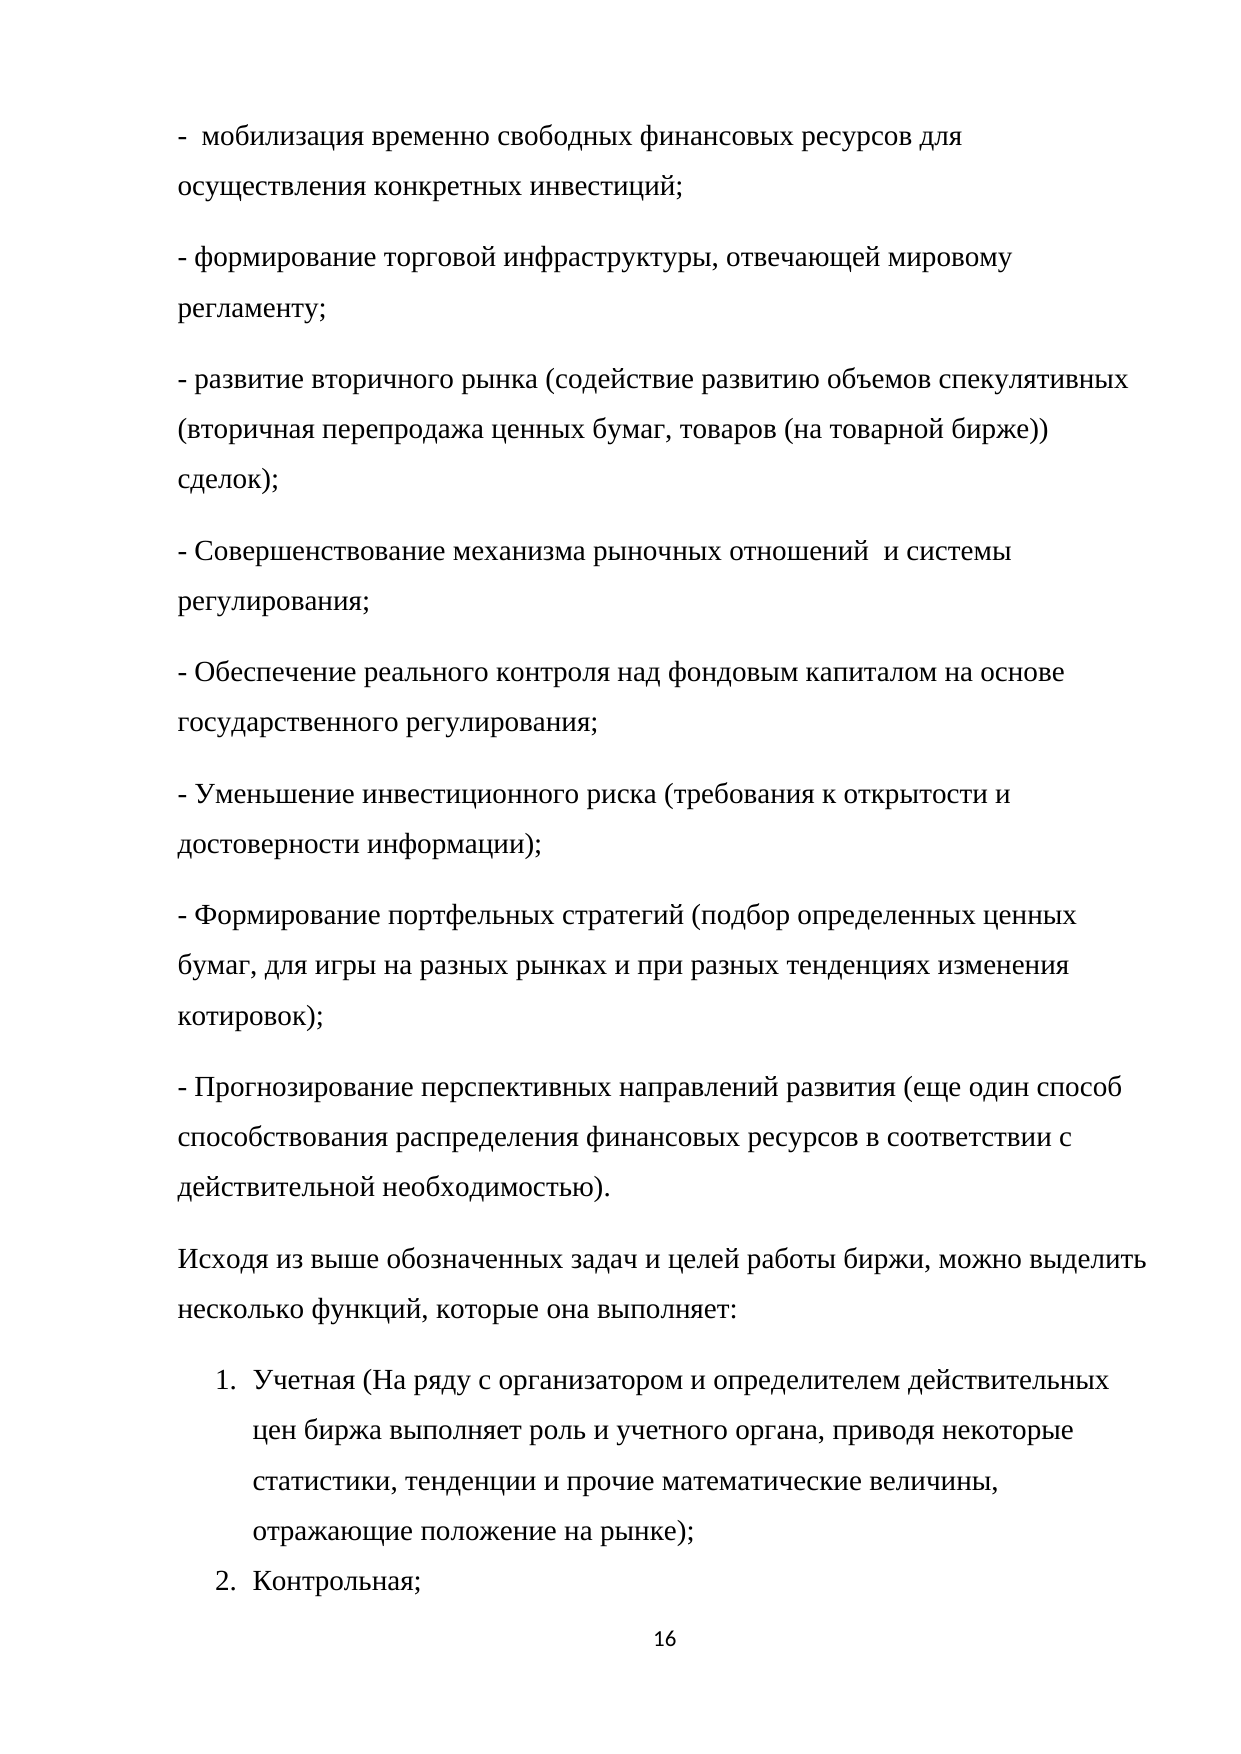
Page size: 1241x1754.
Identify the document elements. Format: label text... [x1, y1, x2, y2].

text - Совершенствование механизма рыночных отношений и системы регулирования; [177, 533, 1152, 617]
text - мобилизация временно свободных финансовых ресурсов для осуществления конкретных инвестиций; [177, 118, 1152, 202]
text - Прогнозирование перспективных направлений развития (еще один способ способствования распределения финансовых ресурсов в соответствии с действительной необходимостью). [177, 1069, 1152, 1203]
text - Обеспечение реального контроля над фондовым капиталом на основе государственного регулирования; [177, 654, 1152, 738]
text - развитие вторичного рынка (содействие развитию объемов спекулятивных (вторичная перепродажа ценных бумаг, товаров (на товарной бирже)) сделок); [177, 361, 1152, 495]
list Учетная (На ряду с организатором и определителем действительных цен биржа выполняет роль и учетного органа, приводя некоторые статистики, тенденции и прочие математические величины, отражающие положение на рынке); [215, 1362, 1152, 1547]
text - Уменьшение инвестиционного риска (требования к открытости и достоверности информации); [177, 776, 1152, 859]
list Контрольная; [215, 1563, 1152, 1597]
text Исходя из выше обозначенных задач и целей работы биржи, можно выделить несколько функций, которые она выполняет: [177, 1241, 1152, 1324]
text - Формирование портфельных стратегий (подбор определенных ценных бумаг, для игры на разных рынках и при разных тенденциях изменения котировок); [177, 897, 1152, 1031]
text - формирование торговой инфраструктуры, отвечающей мировому регламенту; [177, 239, 1152, 323]
